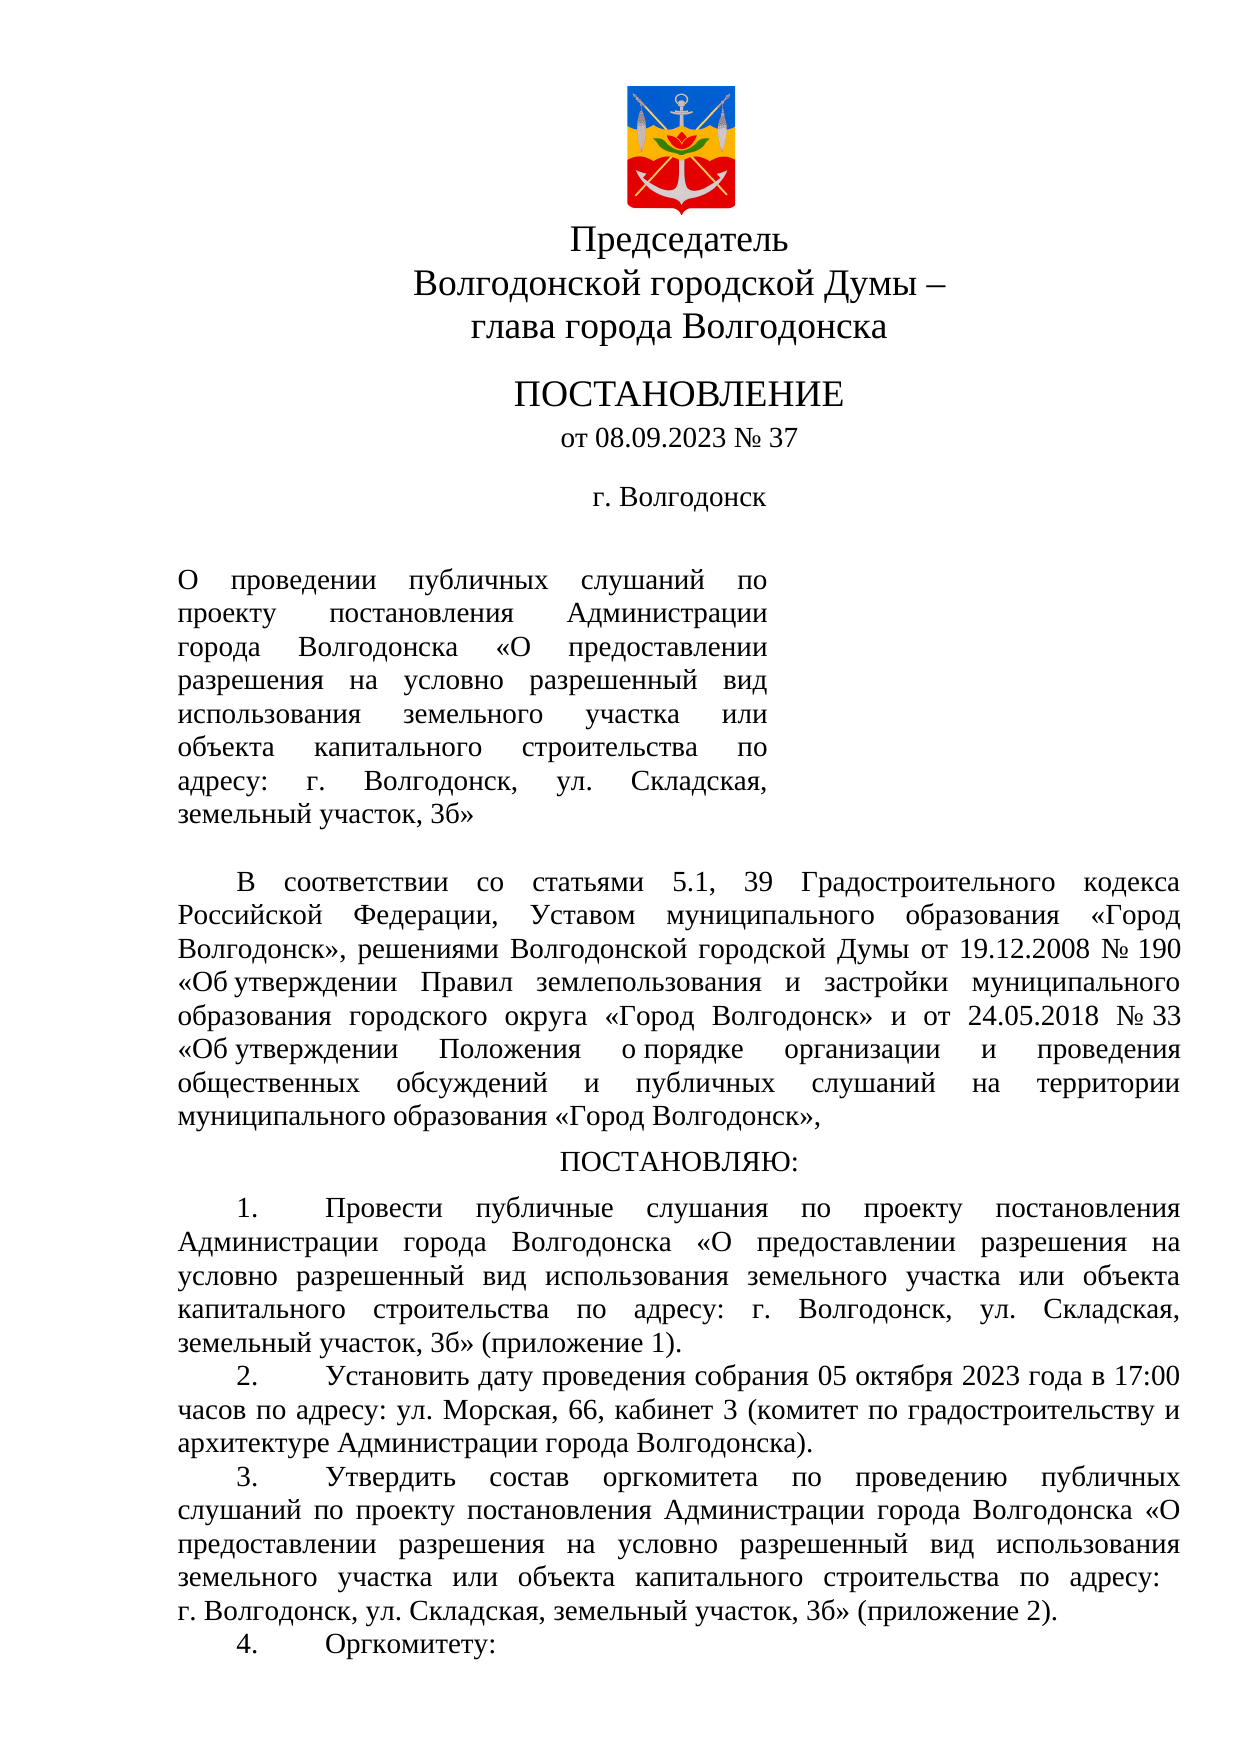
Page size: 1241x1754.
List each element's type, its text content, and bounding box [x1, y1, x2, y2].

list Провести публичные слушания по проекту постановления Администрации города Волгодонска «О предоставлении разрешения на условно разрешенный вид использования земельного участка или объекта капитального строительства по адресу: г. Волгодонск, ул. Складская, земельный участок, 3б» (приложение 1). [177, 1191, 1181, 1358]
text В соответствии со статьями 5.1, 39 Градостроительного кодекса Российской Федерации, Уставом муниципального образования «Город Волгодонск», решениями Волгодонской городской Думы от 19.12.2008 № 190 «Об утверждении Правил землепользования и застройки муниципального образования городского округа «Город Волгодонск» и от 24.05.2018 № 33 «Об утверждении Положения о порядке организации и проведения общественных обсуждений и публичных слушаний на территории муниципального образования «Город Волгодонск», [177, 864, 1181, 1132]
text Председатель Волгодонской городской Думы – [177, 217, 1181, 303]
text ПОСТАНОВЛЯЮ: [177, 1144, 1181, 1178]
text 4. Оргкомитету: [177, 1627, 1181, 1660]
text от 08.09.2023 № 37 [177, 421, 1181, 454]
list Установить дату проведения собрания 05 октября 2023 года в 17:00 часов по адресу: ул. Морская, 66, кабинет 3 (комитет по градостроительству и архитектуре Администрации города Волгодонска). [177, 1358, 1181, 1459]
text глава города Волгодонска [177, 303, 1181, 346]
text 3. Утвердить состав оргкомитета по проведению публичных слушаний по проекту постановления Администрации города Волгодонска «О предоставлении разрешения на условно разрешенный вид использования земельного участка или объекта капитального строительства по адресу: г. Волгодонск, ул. Складская, земельный участок, 3б» (приложение 2). [177, 1459, 1181, 1627]
text г. Волгодонск [177, 479, 1181, 513]
subtitle ПОСТАНОВЛЕНИЕ [177, 371, 1181, 414]
text О проведении публичных слушаний по проекту постановления Администрации города Волгодонска «О предоставлении разрешения на условно разрешенный вид использования земельного участка или объекта капитального строительства по адресу: г. Волгодонск, ул. Складская, земельный участок, 3б» [177, 562, 768, 830]
